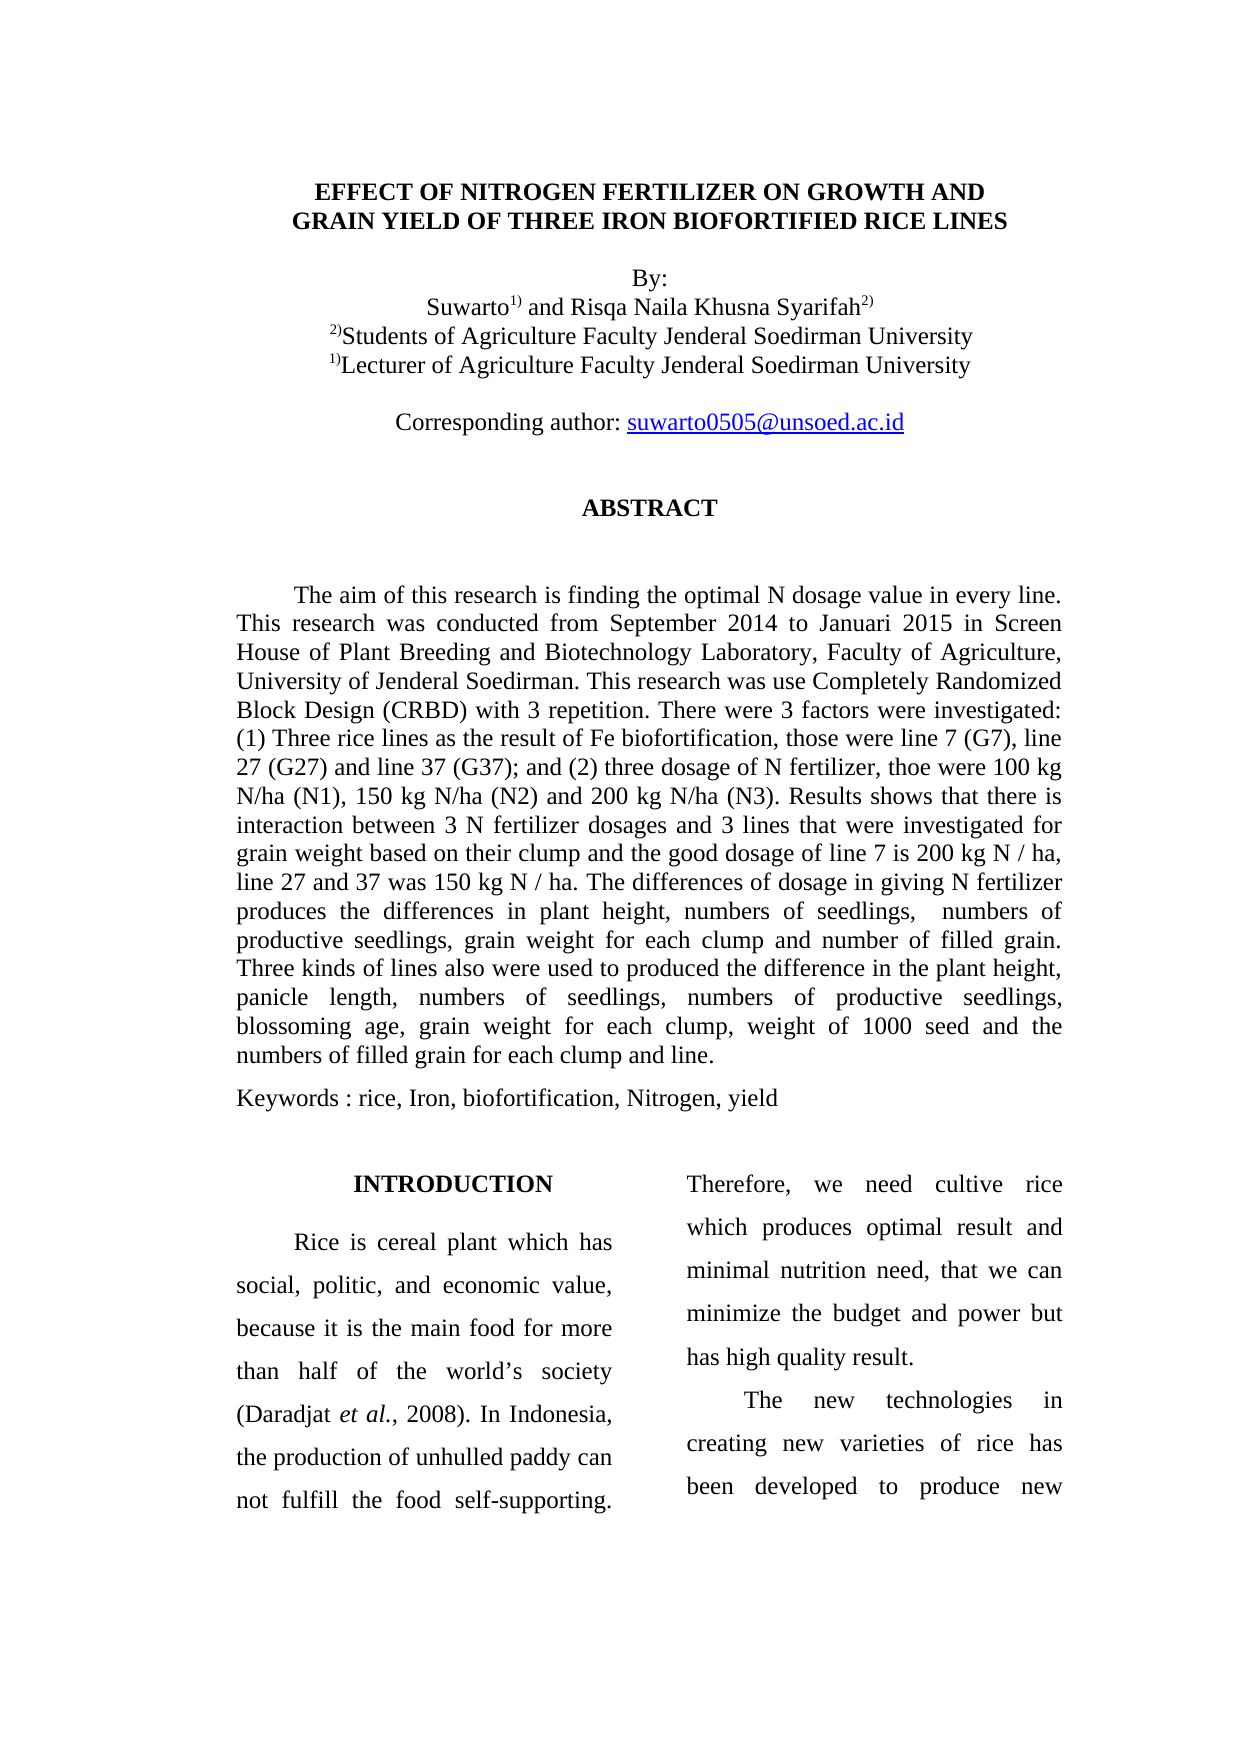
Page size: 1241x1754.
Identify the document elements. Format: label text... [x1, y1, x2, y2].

text EFFECT OF NITROGEN FERTILIZER ON GROWTH AND [236, 177, 1063, 206]
text GRAIN YIELD OF THREE IRON BIOFORTIFIED RICE LINES [236, 206, 1063, 235]
text Keywords : rice, Iron, biofortification, Nitrogen, yield [236, 1083, 1063, 1112]
text Corresponding author: suwarto0505@unsoed.ac.id [236, 407, 1063, 436]
text Rice is cereal plant which has social, politic, and economic value, because it is the main food for more than half of the world’s society (Daradjat et al., 2008). In Indonesia, the production of unhulled paddy can not fulfill the food self-supporting. Therefore, we need cultive rice which produces optimal result and minimal nutrition need, that we can minimize the budget and power but has high quality result. [686, 1169, 1063, 1370]
text 2)Students of Agriculture Faculty Jenderal Soedirman University [236, 321, 1063, 350]
text ABSTRACT [236, 493, 1063, 522]
text 1)Lecturer of Agriculture Faculty Jenderal Soedirman University [236, 350, 1063, 378]
text INTRODUCTION [236, 1169, 613, 1198]
text By: [236, 263, 1063, 292]
text Suwarto1) and Risqa Naila Khusna Syarifah2) [236, 292, 1063, 321]
text Rice is cereal plant which has social, politic, and economic value, because it is the main food for more than half of the world’s society (Daradjat et al., 2008). In Indonesia, the production of unhulled paddy can not fulfill the food self-supporting. Therefore, we need cultive rice which produces optimal result and minimal nutrition need, that we can minimize the budget and power but has high quality result. [236, 1227, 613, 1514]
text The aim of this research is finding the optimal N dosage value in every line. This research was conducted from September 2014 to Januari 2015 in Screen House of Plant Breeding and Biotechnology Laboratory, Faculty of Agriculture, University of Jenderal Soedirman. This research was use Completely Randomized Block Design (CRBD) with 3 repetition. There were 3 factors were investigated: (1) Three rice lines as the result of Fe biofortification, those were line 7 (G7), line 27 (G27) and line 37 (G37); and (2) three dosage of N fertilizer, thoe were 100 kg N/ha (N1), 150 kg N/ha (N2) and 200 kg N/ha (N3). Results shows that there is interaction between 3 N fertilizer dosages and 3 lines that were investigated for grain weight based on their clump and the good dosage of line 7 is 200 kg N / ha, line 27 and 37 was 150 kg N / ha. The differences of dosage in giving N fertilizer produces the differences in plant height, numbers of seedlings, numbers of productive seedlings, grain weight for each clump and number of filled grain. Three kinds of lines also were used to produced the difference in the plant height, panicle length, numbers of seedlings, numbers of productive seedlings, blossoming age, grain weight for each clump, weight of 1000 seed and the numbers of filled grain for each clump and line. [236, 580, 1063, 1068]
